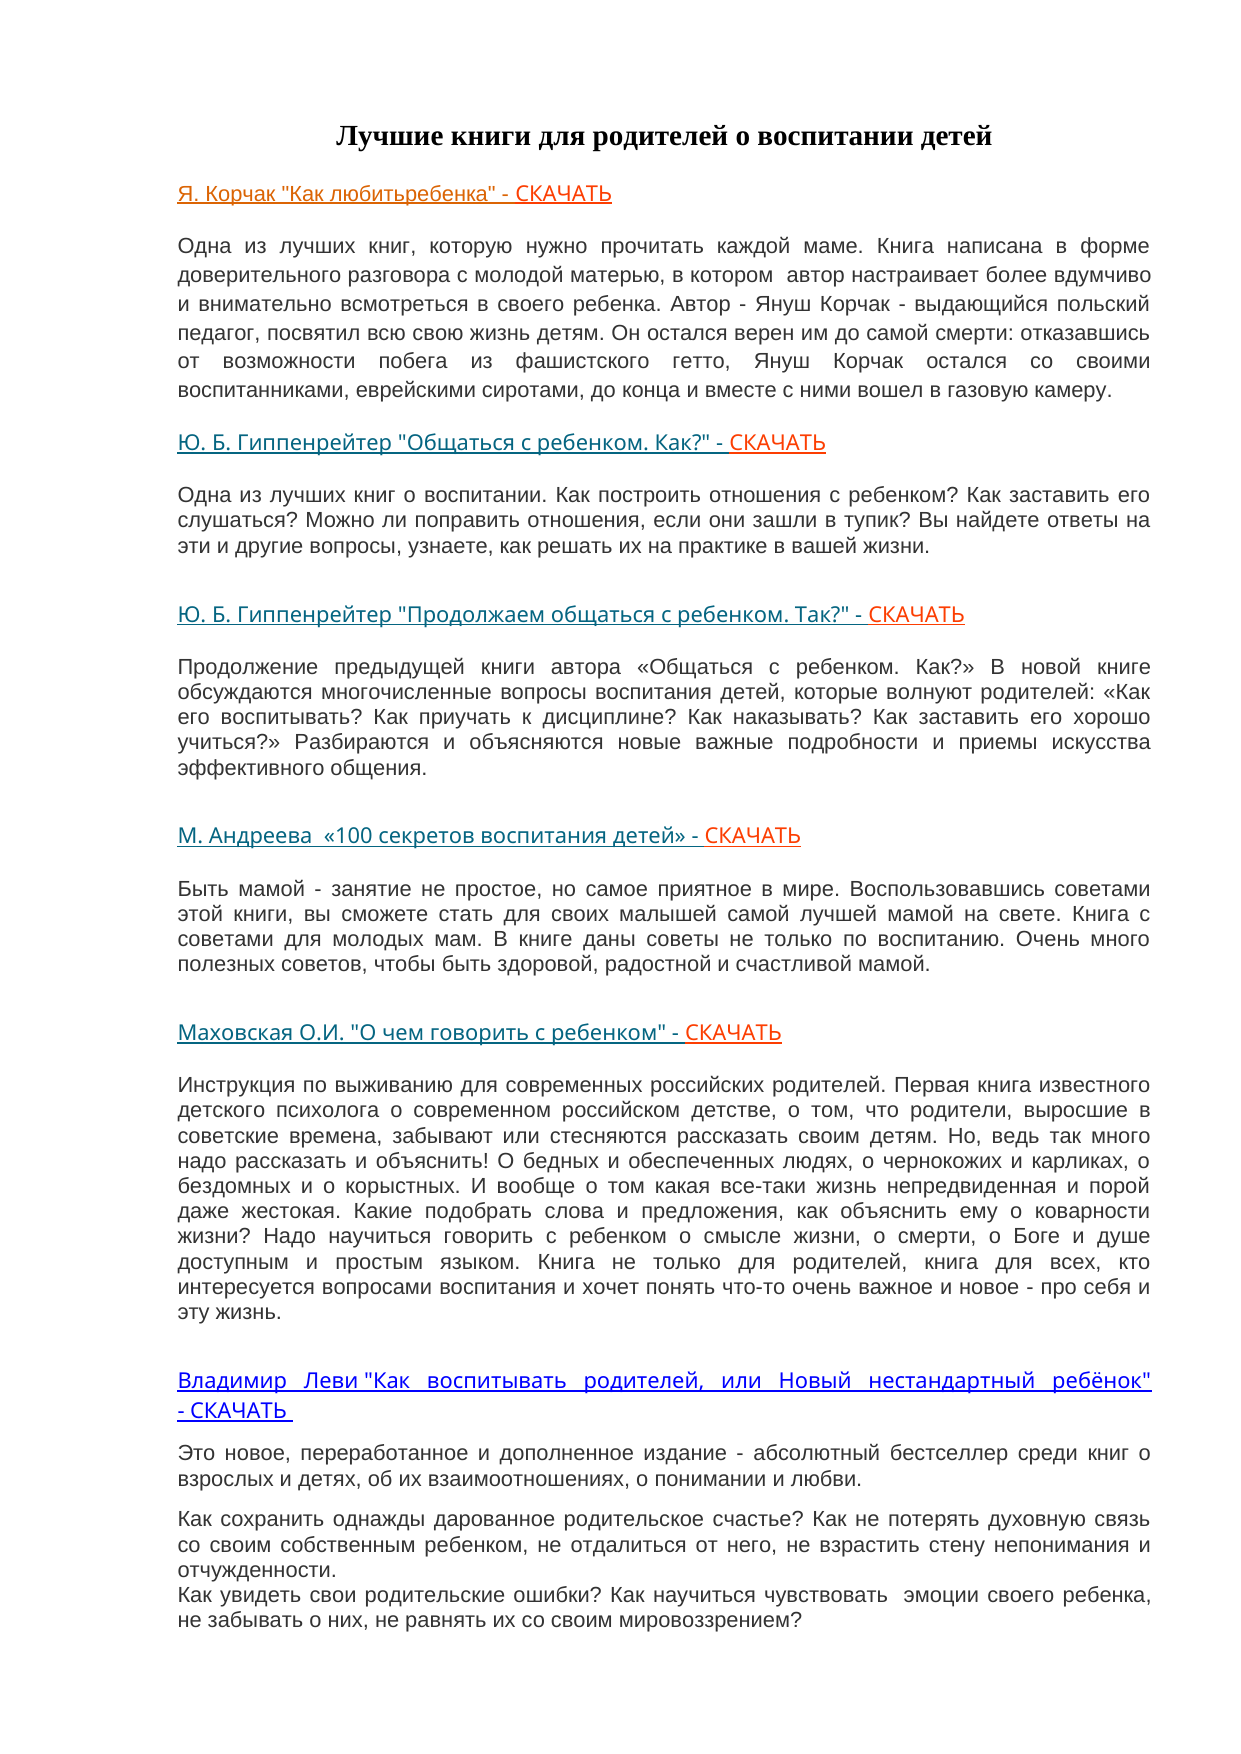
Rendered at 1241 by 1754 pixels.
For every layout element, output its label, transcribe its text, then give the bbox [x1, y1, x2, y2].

text Инструкция по выживанию для современных российских родителей. Первая книга известного детского психолога о современном российском детстве, о том, что родители, выросшие в советские времена, забывают или стесняются рассказать своим детям. Но, ведь так много надо рассказать и объяснить! О бедных и обеспеченных людях, о чернокожих и карликах, о бездомных и о корыстных. И вообще о том какая все-таки жизнь непредвиденная и порой даже жестокая. Какие подобрать слова и предложения, как объяснить ему о коварности жизни? Надо научиться говорить с ребенком о смысле жизни, о смерти, о Боге и душе доступным и простым языком. Книга не только для родителей, книга для всех, кто интересуется вопросами воспитания и хочет понять что-то очень важное и новое - про себя и эту жизнь. [177, 1072, 1152, 1324]
text Лучшие книги для родителей о воспитании детей [177, 118, 1152, 152]
text Ю. Б. Гиппенрейтер "Продолжаем общаться с ребенком. Так?" - СКАЧАТЬ [177, 598, 1152, 628]
text Маховская О.И. "О чем говорить с ребенком" - СКАЧАТЬ [177, 1017, 1152, 1047]
text Владимир Леви "Как воспитывать родителей, или Новый нестандартный ребёнок" - СКАЧАТЬ [177, 1392, 1152, 1424]
text Ю. Б. Гиппенрейтер "Общаться с ребенком. Как?" - СКАЧАТЬ [177, 427, 1152, 457]
text Как сохранить однажды дарованное родительское счастье? Как не потерять духовную связь со своим собственным ребенком, не отдалиться от него, не взрастить стену непонимания и отчужденности. [177, 1506, 1152, 1582]
text Владимир Леви "Как воспитывать родителей, или Новый нестандартный ребёнок" - СКАЧАТЬ [177, 1365, 1152, 1390]
text Одна из лучших книг о воспитании. Как построить отношения с ребенком? Как заставить его слушаться? Можно ли поправить отношения, если они зашли в тупик? Вы найдете ответы на эти и другие вопросы, узнаете, как решать их на практике в вашей жизни. [177, 482, 1152, 558]
text Быть мамой - занятие не простое, но самое приятное в мире. Воспользовавшись советами этой книги, вы сможете стать для своих малышей самой лучшей мамой на свете. Книга с советами для молодых мам. В книге даны советы не только по воспитанию. Очень много полезных советов, чтобы быть здоровой, радостной и счастливой мамой. [177, 875, 1152, 976]
text М. Андреева «100 секретов воспитания детей» - СКАЧАТЬ [177, 820, 1152, 850]
text Продолжение предыдущей книги автора «Общаться с ребенком. Как?» В новой книге обсуждаются многочисленные вопросы воспитания детей, которые волнуют родителей: «Как его воспитывать? Как приучать к дисциплине? Как наказывать? Как заставить его хорошо учиться?» Разбираются и объясняются новые важные подробности и приемы искусства эффективного общения. [177, 653, 1152, 779]
text Это новое, переработанное и дополненное издание - абсолютный бестселлер среди книг о взрослых и детях, об их взаимоотношениях, о понимании и любви. [177, 1440, 1152, 1491]
text Я. Корчак "Как любитьребенка" - СКАЧАТЬ [177, 177, 1152, 207]
text Как увидеть свои родительские ошибки? Как научиться чувствовать эмоции своего ребенка, не забывать о них, не равнять их со своим мировоззрением? [177, 1582, 1152, 1632]
